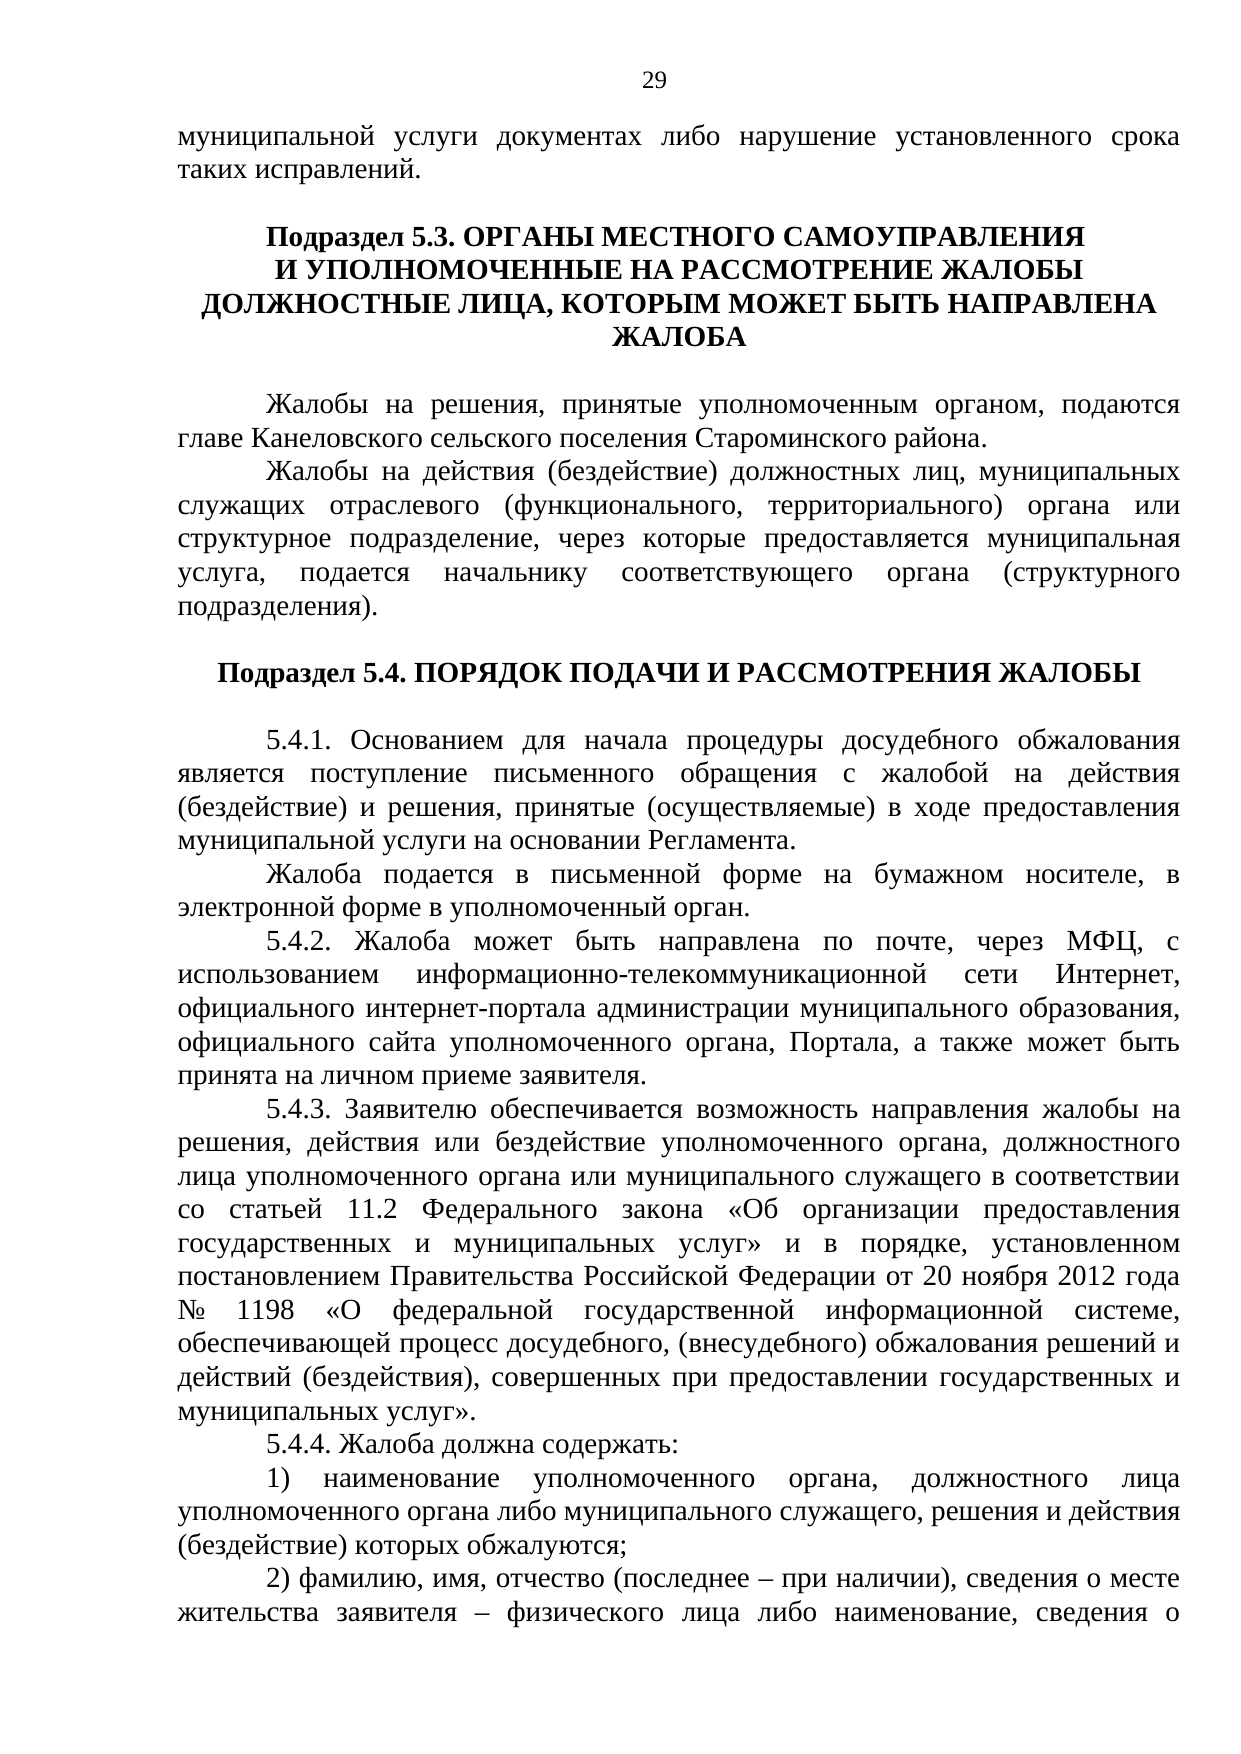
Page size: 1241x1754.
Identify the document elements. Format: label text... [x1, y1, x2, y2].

text 5.4.1. Основанием для начала процедуры досудебного обжалования является поступление письменного обращения с жалобой на действия (бездействие) и решения, принятые (осуществляемые) в ходе предоставления муниципальной услуги на основании Регламента. [177, 722, 1181, 856]
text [177, 118, 1181, 185]
text 1) наименование уполномоченного органа, должностного лица уполномоченного органа либо муниципального служащего, решения и действия (бездействие) которых обжалуются; [177, 1460, 1181, 1560]
text 5.4.3. Заявителю обеспечивается возможность направления жалобы на решения, действия или бездействие уполномоченного органа, должностного лица уполномоченного органа или муниципального служащего в соответствии со статьей 11.2 Федерального закона «Об организации предоставления государственных и муниципальных услуг» и в порядке, установленном постановлением Правительства Российской Федерации от 20 ноября 2012 года № 1198 «О федеральной государственной информационной системе, обеспечивающей процесс досудебного, (внесудебного) обжалования решений и действий (бездействия), совершенных при предоставлении государственных и муниципальных услуг». [177, 1091, 1181, 1426]
text Подраздел 5.3. ОРГАНЫ МЕСТНОГО САМОУПРАВЛЕНИЯ И УПОЛНОМОЧЕННЫЕ НА РАССМОТРЕНИЕ ЖАЛОБЫ ДОЛЖНОСТНЫЕ ЛИЦА, КОТОРЫМ МОЖЕТ БЫТЬ НАПРАВЛЕНА ЖАЛОБА [177, 219, 1181, 353]
text 5.4.2. Жалоба может быть направлена по почте, через МФЦ, с использованием информационно-телекоммуникационной сети Интернет, официального интернет-портала администрации муниципального образования, официального сайта уполномоченного органа, Портала, а также может быть принята на личном приеме заявителя. [177, 923, 1181, 1091]
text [177, 1560, 1181, 1627]
text Жалобы на действия (бездействие) должностных лиц, муниципальных служащих отраслевого (функционального, территориального) органа или структурное подразделение, через которые предоставляется муниципальная услуга, подается начальнику соответствующего органа (структурного подразделения). [177, 453, 1181, 621]
text Жалобы на решения, принятые уполномоченным органом, подаются главе Канеловского сельского поселения Староминского района. [177, 386, 1181, 453]
text Жалоба подается в письменной форме на бумажном носителе, в электронной форме в уполномоченный орган. [177, 856, 1181, 923]
text 5.4.4. Жалоба должна содержать: [177, 1426, 1181, 1460]
text Подраздел 5.4. ПОРЯДОК ПОДАЧИ И РАССМОТРЕНИЯ ЖАЛОБЫ [177, 655, 1181, 688]
